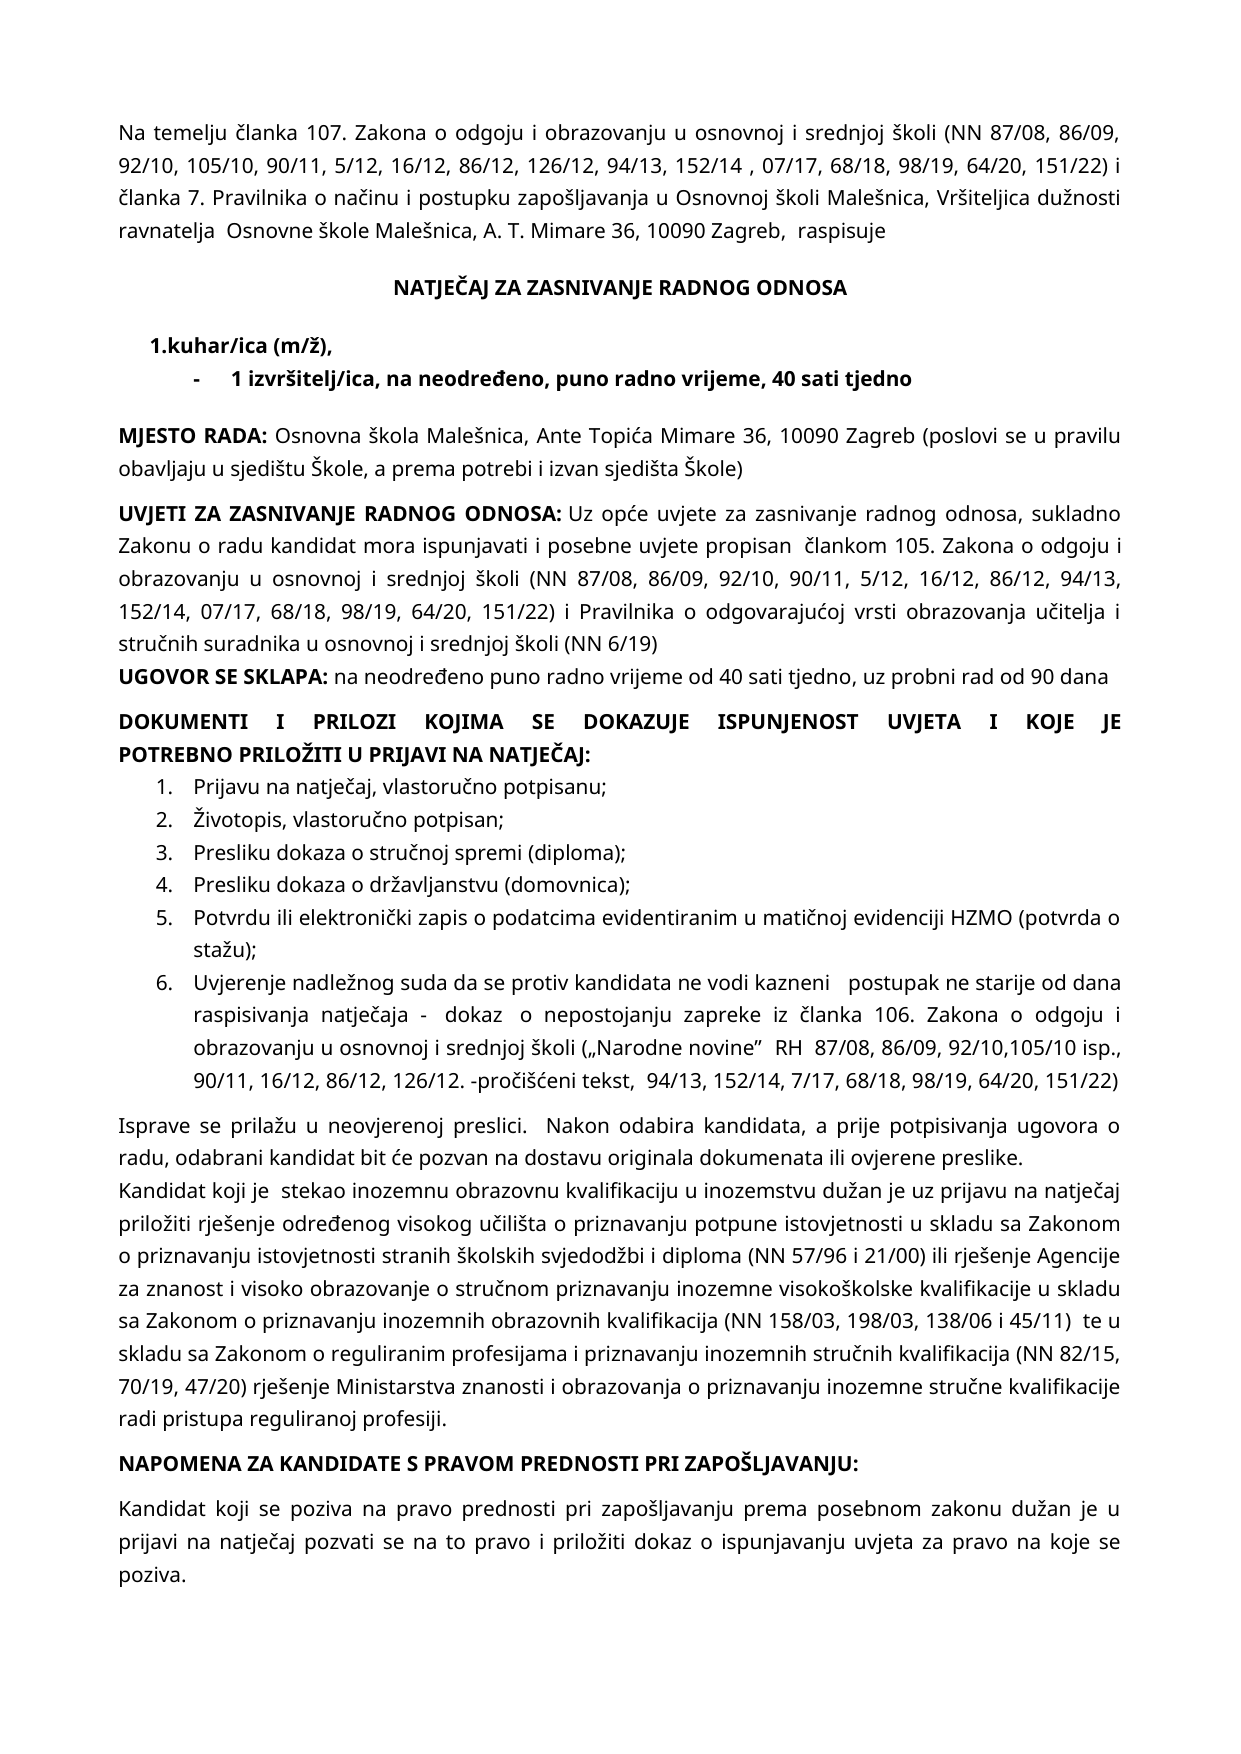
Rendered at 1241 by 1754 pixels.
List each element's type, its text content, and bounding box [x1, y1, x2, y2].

list 1 izvršitelj/ica, na neodređeno, puno radno vrijeme, 40 sati tjedno [193, 364, 1122, 392]
text Kandidat koji je stekao inozemnu obrazovnu kvalifikaciju u inozemstvu dužan je uz prijavu na natječaj priložiti rješenje određenog visokog učilišta o priznavanju potpune istovjetnosti u skladu sa Zakonom o priznavanju istovjetnosti stranih školskih svjedodžbi i diploma (NN 57/96 i 21/00) ili rješenje Agencije za znanost i visoko obrazovanje o stručnom priznavanju inozemne visokoškolske kvalifikacije u skladu sa Zakonom o priznavanju inozemnih obrazovnih kvalifikacija (NN 158/03, 198/03, 138/06 i 45/11) te u skladu sa Zakonom o reguliranim profesijama i priznavanju inozemnih stručnih kvalifikacija (NN 82/15, 70/19, 47/20) rješenje Ministarstva znanosti i obrazovanja o priznavanju inozemne stručne kvalifikacije radi pristupa reguliranoj profesiji. [118, 1176, 1122, 1433]
list Uvjerenje nadležnog suda da se protiv kandidata ne vodi kazneni postupak ne starije od dana raspisivanja natječaja - dokaz o nepostojanju zapreke iz članka 106. Zakona o odgoju i obrazovanju u osnovnoj i srednjoj školi („Narodne novine” RH 87/08, 86/09, 92/10,105/10 isp., 90/11, 16/12, 86/12, 126/12. -pročišćeni tekst, 94/13, 152/14, 7/17, 68/18, 98/19, 64/20, 151/22) [156, 968, 1122, 1094]
text MJESTO RADA: Osnovna škola Malešnica, Ante Topića Mimare 36, 10090 Zagreb (poslovi se u pravilu obavljaju u sjedištu Škole, a prema potrebi i izvan sjedišta Škole) [118, 421, 1122, 482]
list Presliku dokaza o stručnoj spremi (diploma); [156, 838, 1122, 866]
text NAPOMENA ZA KANDIDATE S PRAVOM PREDNOSTI PRI ZAPOŠLJAVANJU: [118, 1449, 1122, 1478]
list Životopis, vlastoručno potpisan; [156, 805, 1122, 833]
list 1.kuhar/ica (m/ž), [118, 331, 1122, 359]
text Isprave se prilažu u neovjerenoj preslici. Nakon odabira kandidata, a prije potpisivanja ugovora o radu, odabrani kandidat bit će pozvan na dostavu originala dokumenata ili ovjerene preslike. [118, 1111, 1122, 1172]
list Prijavu na natječaj, vlastoručno potpisanu; [156, 772, 1122, 801]
text UGOVOR SE SKLAPA: na neodređeno puno radno vrijeme od 40 sati tjedno, uz probni rad od 90 dana [118, 662, 1122, 691]
text Kandidat koji se poziva na pravo prednosti pri zapošljavanju prema posebnom zakonu dužan je u prijavi na natječaj pozvati se na to pravo i priložiti dokaz o ispunjavanju uvjeta za pravo na koje se poziva. [118, 1494, 1122, 1588]
text NATJEČAJ ZA ZASNIVANJE RADNOG ODNOSA [118, 273, 1122, 302]
list Presliku dokaza o državljanstvu (domovnica); [156, 870, 1122, 899]
text UVJETI ZA ZASNIVANJE RADNOG ODNOSA: Uz opće uvjete za zasnivanje radnog odnosa, sukladno Zakonu o radu kandidat mora ispunjavati i posebne uvjete propisan člankom 105. Zakona o odgoju i obrazovanju u osnovnoj i srednjoj školi (NN 87/08, 86/09, 92/10, 90/11, 5/12, 16/12, 86/12, 94/13, 152/14, 07/17, 68/18, 98/19, 64/20, 151/22) i Pravilnika o odgovarajućoj vrsti obrazovanja učitelja i stručnih suradnika u osnovnoj i srednjoj školi (NN 6/19) [118, 499, 1122, 658]
text DOKUMENTI I PRILOZI KOJIMA SE DOKAZUJE ISPUNJENOST UVJETA I KOJE JE POTREBNO PRILOŽITI U PRIJAVI NA NATJEČAJ: [118, 707, 1122, 768]
text Na temelju članka 107. Zakona o odgoju i obrazovanju u osnovnoj i srednjoj školi (NN 87/08, 86/09, 92/10, 105/10, 90/11, 5/12, 16/12, 86/12, 126/12, 94/13, 152/14 , 07/17, 68/18, 98/19, 64/20, 151/22) i članka 7. Pravilnika o načinu i postupku zapošljavanja u Osnovnoj školi Malešnica, Vršiteljica dužnosti ravnatelja Osnovne škole Malešnica, A. T. Mimare 36, 10090 Zagreb, raspisuje [118, 118, 1122, 244]
list Potvrdu ili elektronički zapis o podatcima evidentiranim u matičnoj evidenciji HZMO (potvrda o stažu); [156, 903, 1122, 964]
